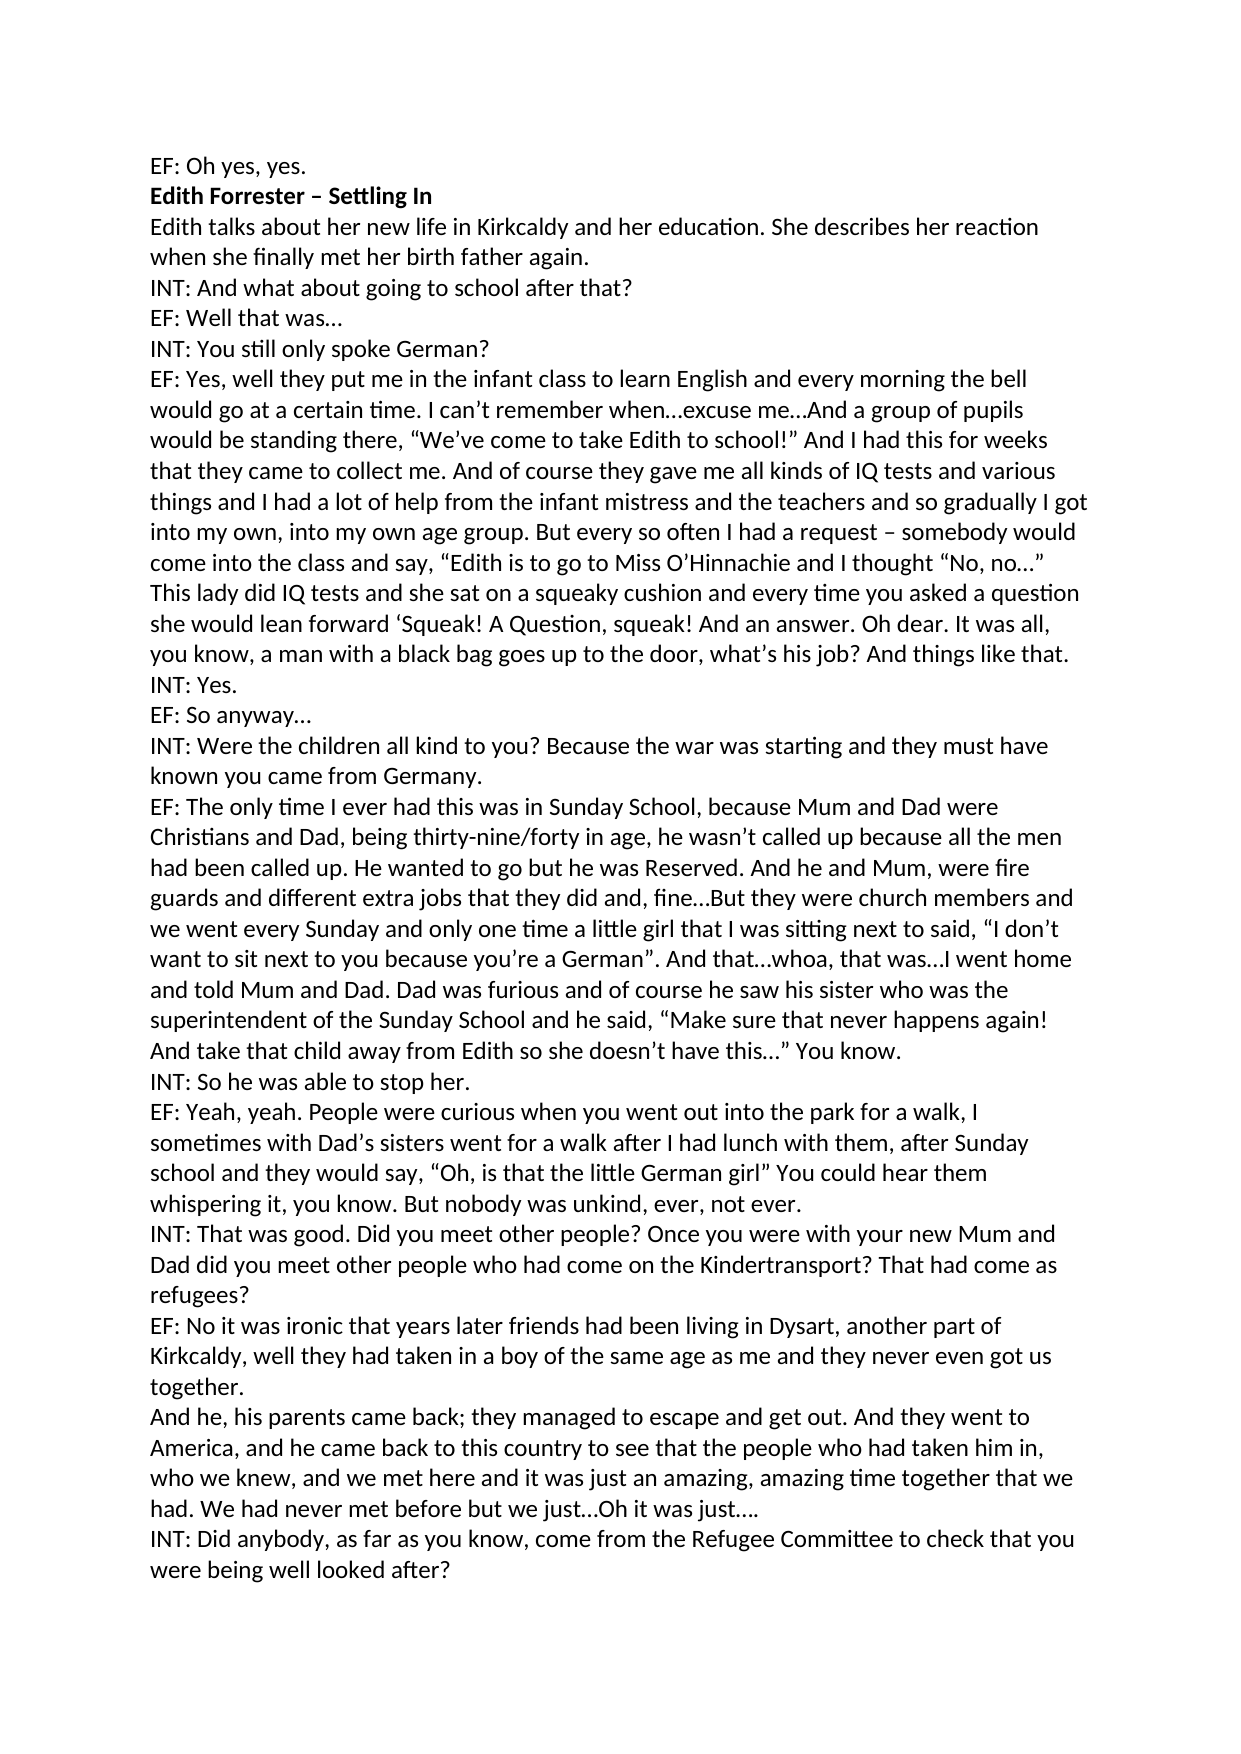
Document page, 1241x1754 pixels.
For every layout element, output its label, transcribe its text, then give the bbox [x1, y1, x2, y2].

text Edith Forrester – Settling In [150, 181, 1090, 211]
text And he, his parents came back; they managed to escape and get out. And they went to America, and he came back to this country to see that the people who had taken him in, who we knew, and we met here and it was just an amazing, amazing time together that we had. We had never met before but we just…Oh it was just…. [150, 1401, 1090, 1523]
text EF: Yeah, yeah. People were curious when you went out into the park for a walk, I sometimes with Dad’s sisters went for a walk after I had lunch with them, after Sunday school and they would say, “Oh, is that the little German girl” You could hear them whispering it, you know. But nobody was unkind, ever, not ever. [150, 1096, 1090, 1218]
text INT: So he was able to stop her. [150, 1066, 1090, 1096]
text INT: Did anybody, as far as you know, come from the Refugee Committee to check that you were being well looked after? [150, 1523, 1090, 1584]
text INT: And what about going to school after that? [150, 272, 1090, 303]
text EF: No it was ironic that years later friends had been living in Dysart, another part of Kirkcaldy, well they had taken in a boy of the same age as me and they never even got us together. [150, 1310, 1090, 1401]
text EF: Yes, well they put me in the infant class to learn English and every morning the bell would go at a certain time. I can’t remember when…excuse me…And a group of pupils would be standing there, “We’ve come to take Edith to school!” And I had this for weeks that they came to collect me. And of course they gave me all kinds of IQ tests and various things and I had a lot of help from the infant mistress and the teachers and so gradually I got into my own, into my own age group. But every so often I had a request – somebody would come into the class and say, “Edith is to go to Miss O’Hinnachie and I thought “No, no…” [150, 364, 1090, 577]
text EF: Well that was… [150, 303, 1090, 333]
text INT: You still only spoke German? [150, 333, 1090, 364]
text INT: Were the children all kind to you? Because the war was starting and they must have known you came from Germany. [150, 730, 1090, 791]
text INT: That was good. Did you meet other people? Once you were with your new Mum and Dad did you meet other people who had come on the Kindertransport? That had come as refugees? [150, 1218, 1090, 1310]
text EF: Oh yes, yes. [150, 150, 1090, 181]
text This lady did IQ tests and she sat on a squeaky cushion and every time you asked a question she would lean forward ‘Squeak! A Question, squeak! And an answer. Oh dear. It was all, you know, a man with a black bag goes up to the door, what’s his job? And things like that. [150, 577, 1090, 669]
text Edith talks about her new life in Kirkcaldy and her education. She describes her reaction when she finally met her birth father again. [150, 211, 1090, 272]
text INT: Yes. [150, 669, 1090, 699]
text EF: So anyway… [150, 699, 1090, 730]
text EF: The only time I ever had this was in Sunday School, because Mum and Dad were Christians and Dad, being thirty-nine/forty in age, he wasn’t called up because all the men had been called up. He wanted to go but he was Reserved. And he and Mum, were fire guards and different extra jobs that they did and, fine…But they were church members and we went every Sunday and only one time a little girl that I was sitting next to said, “I don’t want to sit next to you because you’re a German”. And that…whoa, that was…I went home and told Mum and Dad. Dad was furious and of course he saw his sister who was the superintendent of the Sunday School and he said, “Make sure that never happens again! And take that child away from Edith so she doesn’t have this…” You know. [150, 791, 1090, 1066]
